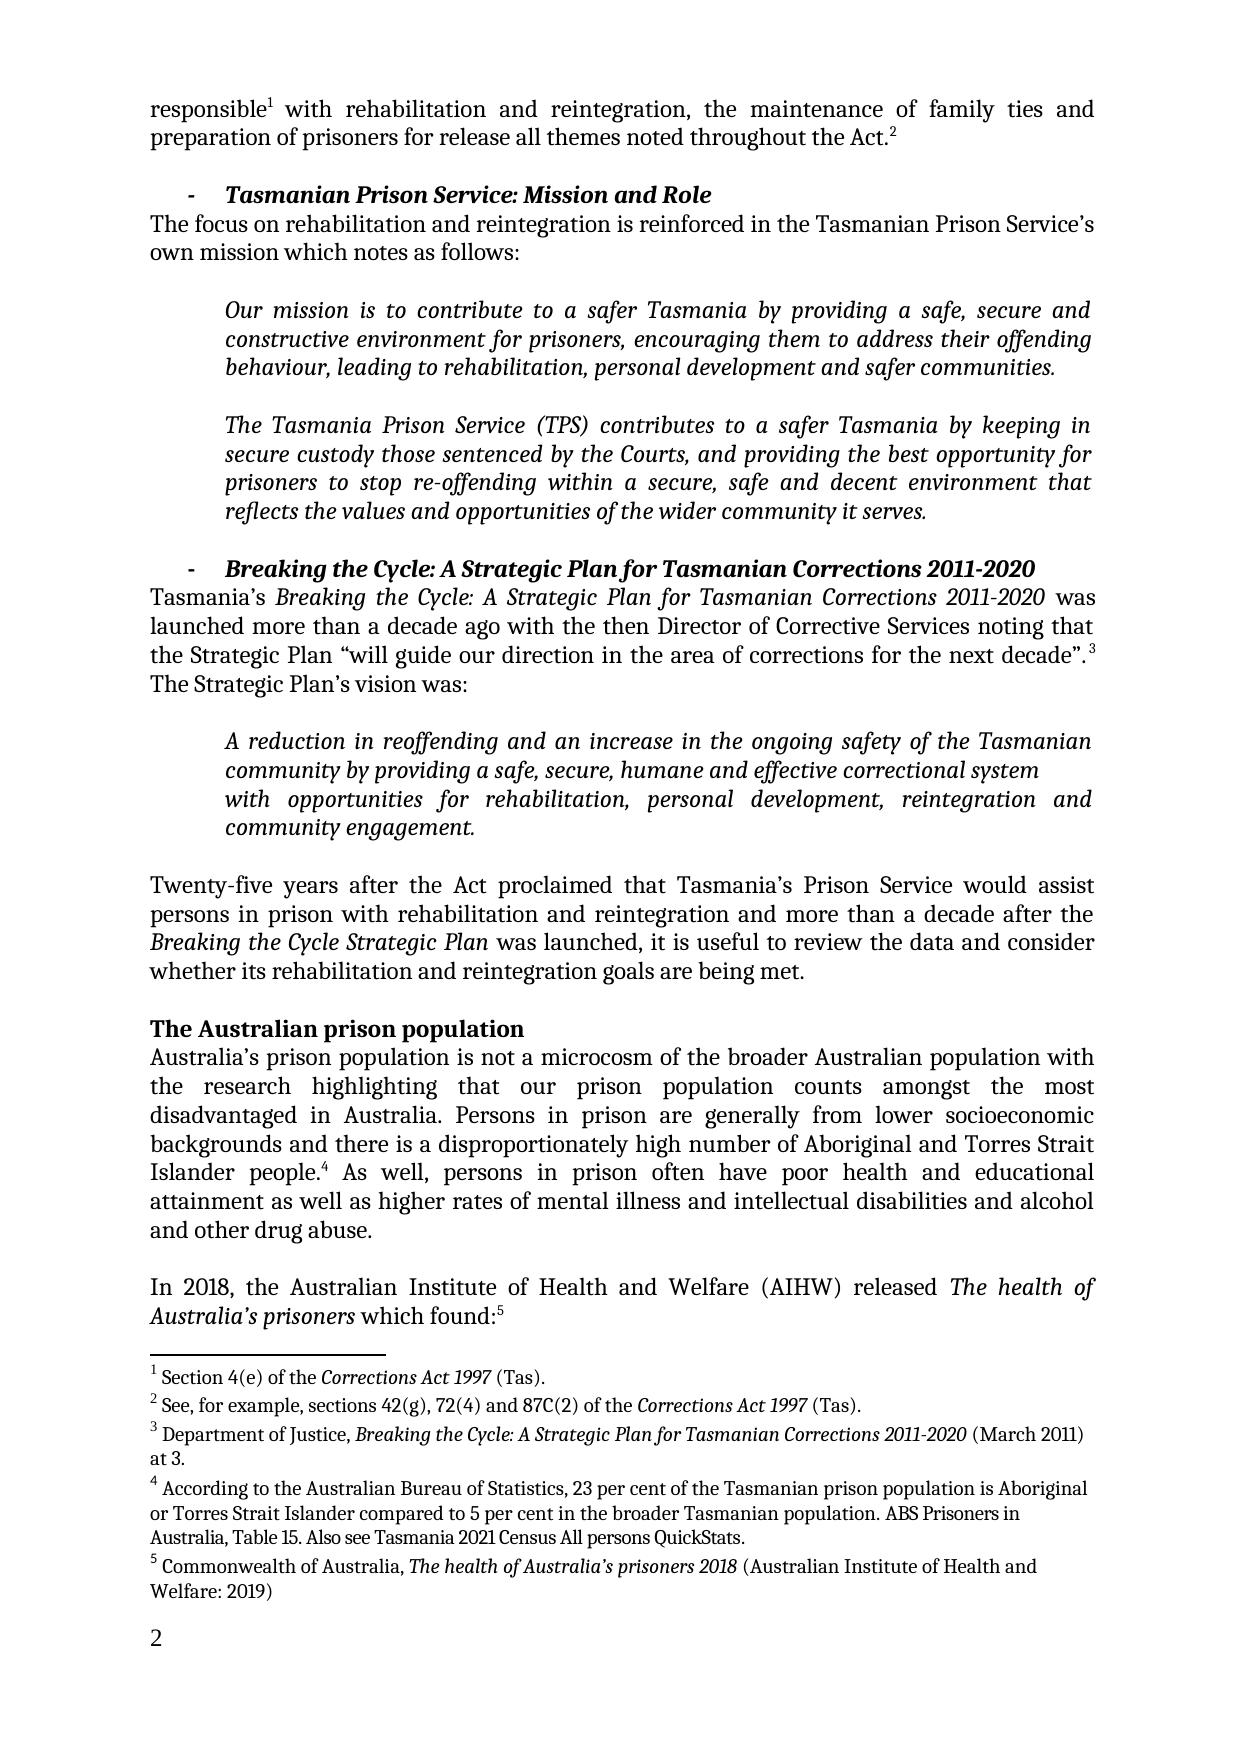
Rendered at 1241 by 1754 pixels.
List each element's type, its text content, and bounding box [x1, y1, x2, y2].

text A reduction in reoffending and an increase in the ongoing safety of the Tasmanian community by providing a safe, secure, humane and effective correctional system [225, 727, 1096, 784]
text The Australian prison population [150, 1014, 1096, 1043]
text Australia’s prison population is not a microcosm of the broader Australian population with the research highlighting that our prison population counts amongst the most disadvantaged in Australia. Persons in prison are generally from lower socioeconomic backgrounds and there is a disproportionately high number of Aboriginal and Torres Strait Islander people. As well, persons in prison often have poor health and educational attainment as well as higher rates of mental illness and intellectual disabilities and alcohol and other drug abuse. [150, 1043, 1096, 1244]
list Breaking the Cycle: A Strategic Plan for Tasmanian Corrections 2011-2020 [187, 554, 1096, 583]
text The focus on rehabilitation and reintegration is reinforced in the Tasmanian Prison Service’s own mission which notes as follows: [150, 209, 1096, 267]
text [150, 94, 1096, 152]
text The Tasmania Prison Service (TPS) contributes to a safer Tasmania by keeping in secure custody those sentenced by the Courts, and providing the best opportunity for prisoners to stop re-offending within a secure, safe and decent environment that reflects the values and opportunities of the wider community it serves. [225, 411, 1096, 526]
text Our mission is to contribute to a safer Tasmania by providing a safe, secure and constructive environment for prisoners, encouraging them to address their offending behaviour, leading to rehabilitation, personal development and safer communities. [225, 296, 1096, 382]
text Tasmania’s Breaking the Cycle: A Strategic Plan for Tasmanian Corrections 2011-2020 was launched more than a decade ago with the then Director of Corrective Services noting that the Strategic Plan “will guide our direction in the area of corrections for the next decade”. The Strategic Plan’s vision was: [150, 583, 1096, 698]
list Tasmanian Prison Service: Mission and Role [187, 181, 1096, 209]
text with opportunities for rehabilitation, personal development, reintegration and community engagement. [225, 784, 1096, 842]
text In 2018, the Australian Institute of Health and Welfare (AIHW) released The health of Australia’s prisoners which found: [150, 1273, 1096, 1331]
text Twenty-five years after the Act proclaimed that Tasmania’s Prison Service would assist persons in prison with rehabilitation and reintegration and more than a decade after the Breaking the Cycle Strategic Plan was launched, it is useful to review the data and consider whether its rehabilitation and reintegration goals are being met. [150, 871, 1096, 986]
